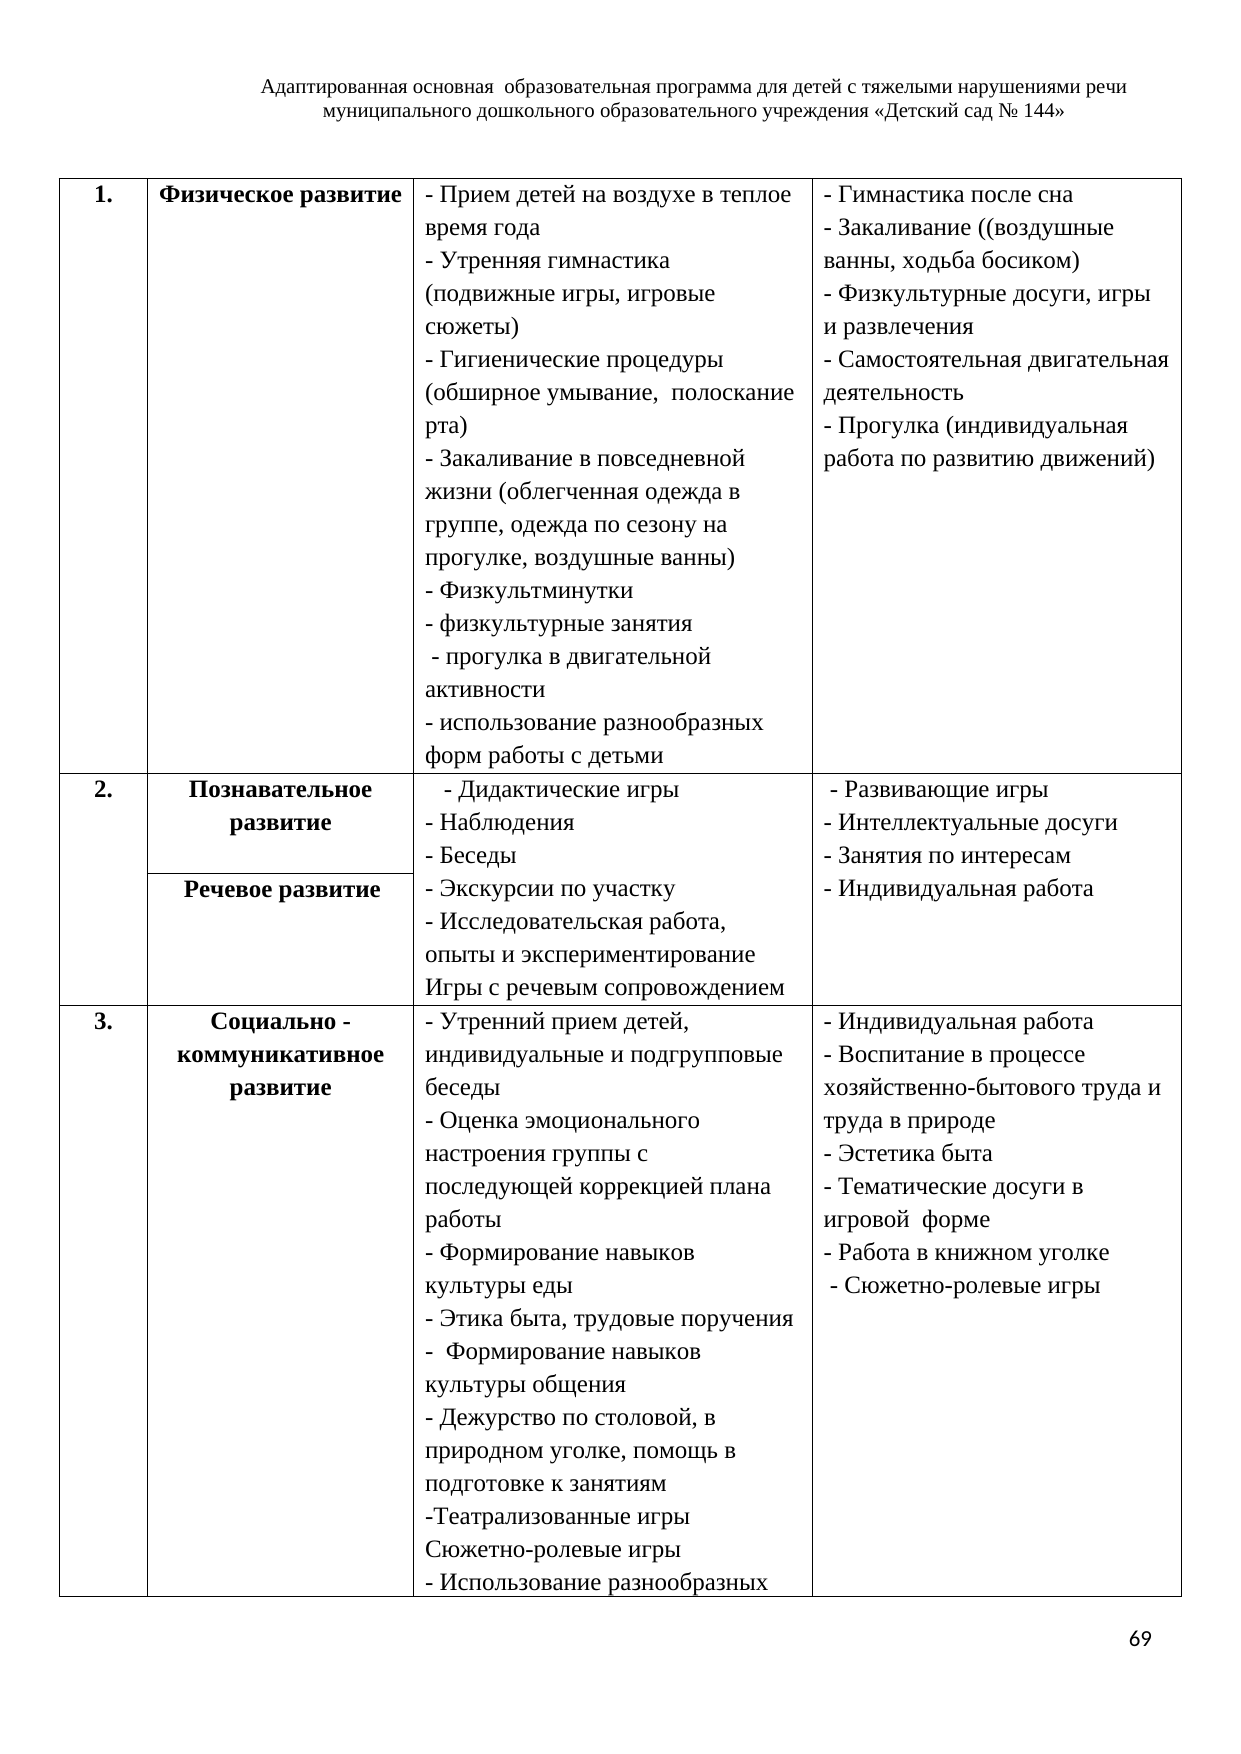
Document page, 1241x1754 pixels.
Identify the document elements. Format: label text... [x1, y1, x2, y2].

table_cell Физическое развитие [148, 179, 413, 773]
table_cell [813, 1006, 1181, 1596]
table_cell 3. [60, 1006, 147, 1596]
table_cell - Гимнастика после сна - Закаливание ((воздушные ванны, ходьба босиком) - Физкультурные досуги, игры и развлечения - Самостоятельная двигательная деятельность - Прогулка (индивидуальная работа по развитию движений) [813, 179, 1181, 773]
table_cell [148, 1006, 413, 1596]
table_cell Речевое развитие [148, 874, 413, 1005]
table_cell Познавательное развитие [148, 774, 413, 873]
table_cell - Дидактические игры - Наблюдения - Беседы - Экскурсии по участку - Исследовательская работа, опыты и экспериментирование Игры с речевым сопровождением [414, 774, 812, 1005]
table_cell 2. [60, 774, 147, 1005]
table_cell - Развивающие игры - Интеллектуальные досуги - Занятия по интересам - Индивидуальная работа [813, 774, 1181, 1005]
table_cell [414, 1006, 812, 1596]
table_cell 1. [60, 179, 147, 773]
table_cell - Прием детей на воздухе в теплое время года - Утренняя гимнастика (подвижные игры, игровые сюжеты) - Гигиенические процедуры (обширное умывание, полоскание рта) - Закаливание в повседневной жизни (облегченная одежда в группе, одежда по сезону на прогулке, воздушные ванны) - Физкультминутки - физкультурные занятия - прогулка в двигательной активности - использование разнообразных форм работы с детьми [414, 179, 812, 773]
